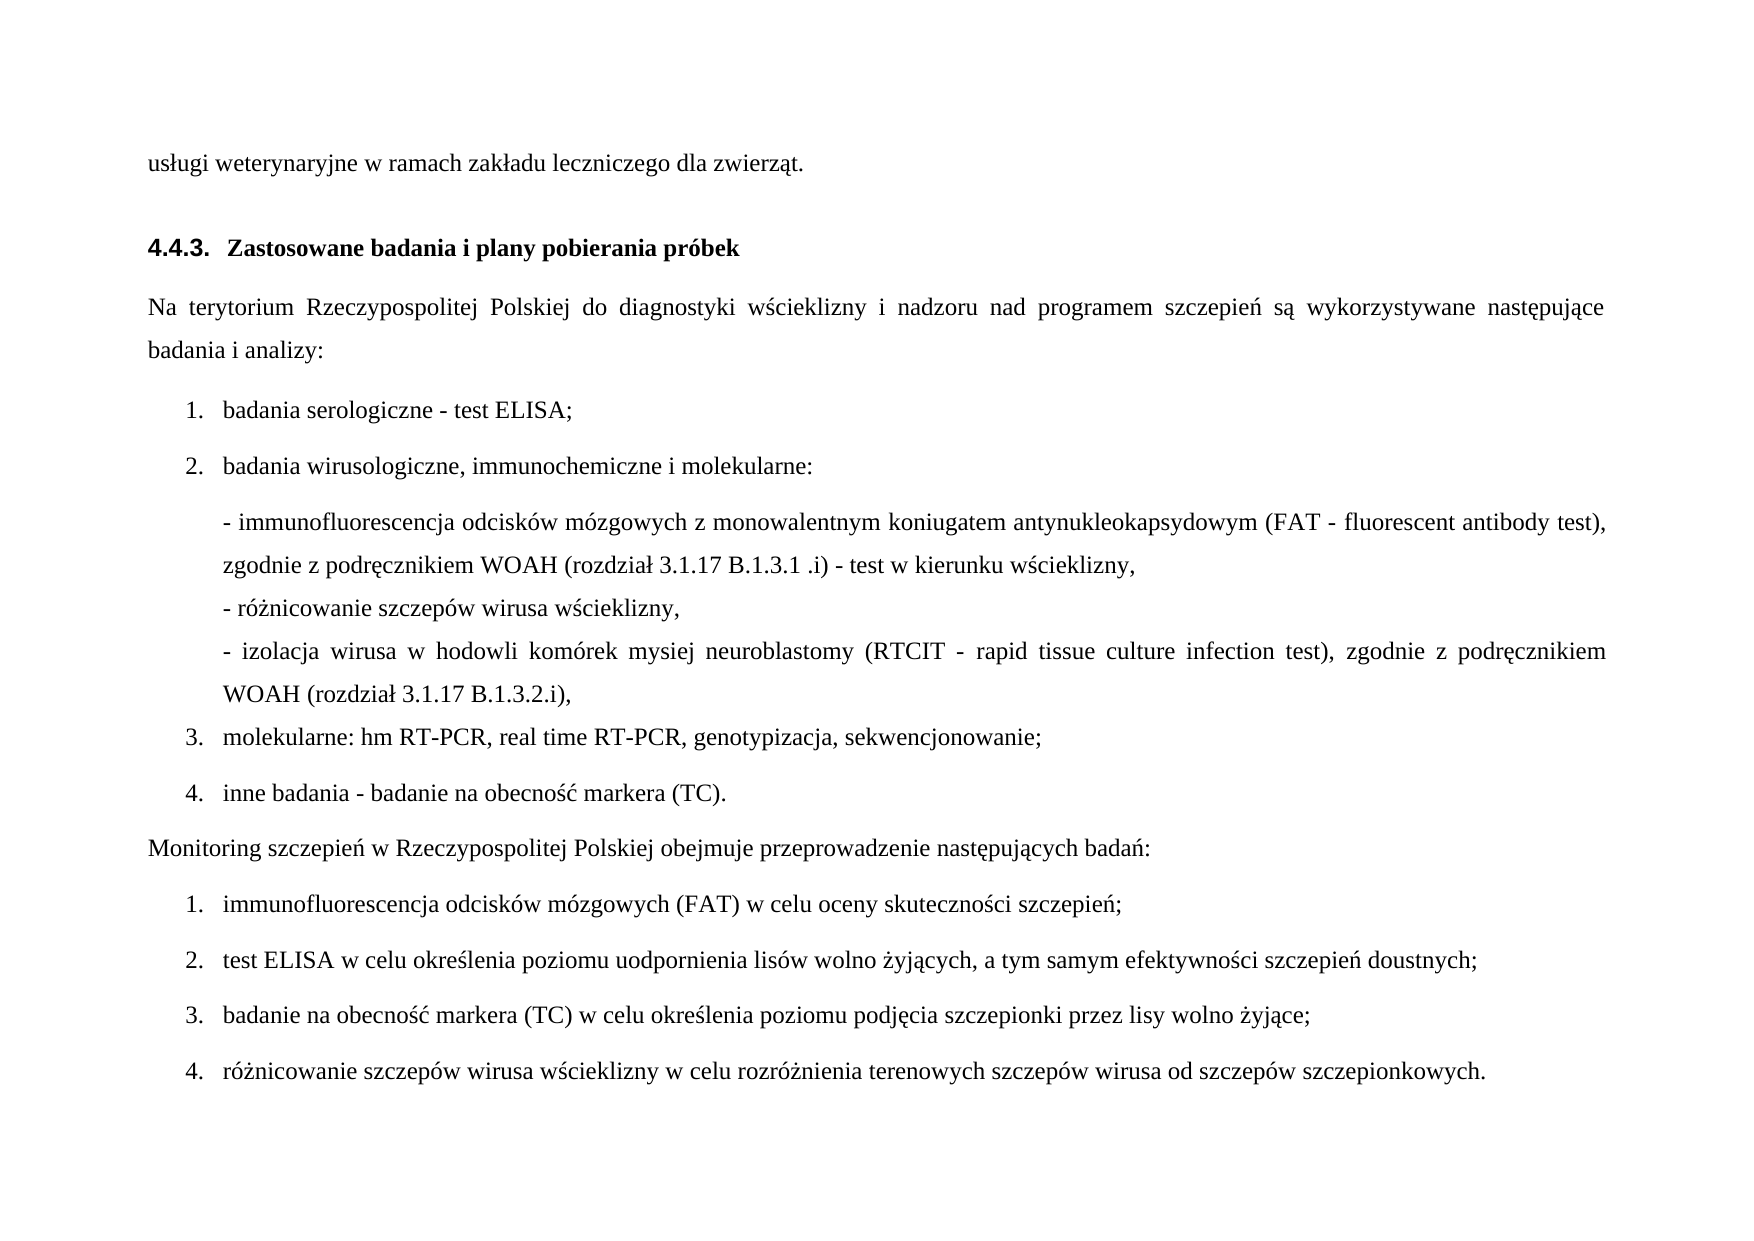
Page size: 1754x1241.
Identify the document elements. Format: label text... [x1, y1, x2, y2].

list badania wirusologiczne, immunochemiczne i molekularne: [185, 451, 1606, 480]
list badanie na obecność markera (TC) w celu określenia poziomu podjęcia szczepionki przez lisy wolno żyjące; [185, 1000, 1606, 1029]
text - izolacja wirusa w hodowli komórek mysiej neuroblastomy (RTCIT - rapid tissue culture infection test), zgodnie z podręcznikiem WOAH (rozdział 3.1.17 B.1.3.2.i), [223, 636, 1606, 708]
list różnicowanie szczepów wirusa wścieklizny w celu rozróżnienia terenowych szczepów wirusa od szczepów szczepionkowych. [185, 1056, 1606, 1085]
text - różnicowanie szczepów wirusa wścieklizny, [223, 593, 1606, 622]
list badania serologiczne - test ELISA; [185, 395, 1606, 424]
list test ELISA w celu określenia poziomu uodpornienia lisów wolno żyjących, a tym samym efektywności szczepień doustnych; [185, 945, 1606, 973]
text Monitoring szczepień w Rzeczypospolitej Polskiej obejmuje przeprowadzenie następujących badań: [148, 833, 1606, 862]
list inne badania - badanie na obecność markera (TC). [185, 778, 1606, 807]
list immunofluorescencja odcisków mózgowych (FAT) w celu oceny skuteczności szczepień; [185, 889, 1606, 918]
list molekularne: hm RT-PCR, real time RT-PCR, genotypizacja, sekwencjonowanie; [185, 722, 1606, 751]
text - immunofluorescencja odcisków mózgowych z monowalentnym koniugatem antynukleokapsydowym (FAT - fluorescent antibody test), zgodnie z podręcznikiem WOAH (rozdział 3.1.17 B.1.3.1 .i) - test w kierunku wścieklizny, [223, 507, 1606, 578]
text Na terytorium Rzeczypospolitej Polskiej do diagnostyki wścieklizny i nadzoru nad programem szczepień są wykorzystywane następujące badania i analizy: [148, 292, 1606, 364]
list Zastosowane badania i plany pobierania próbek [148, 232, 1606, 261]
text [148, 148, 1606, 176]
